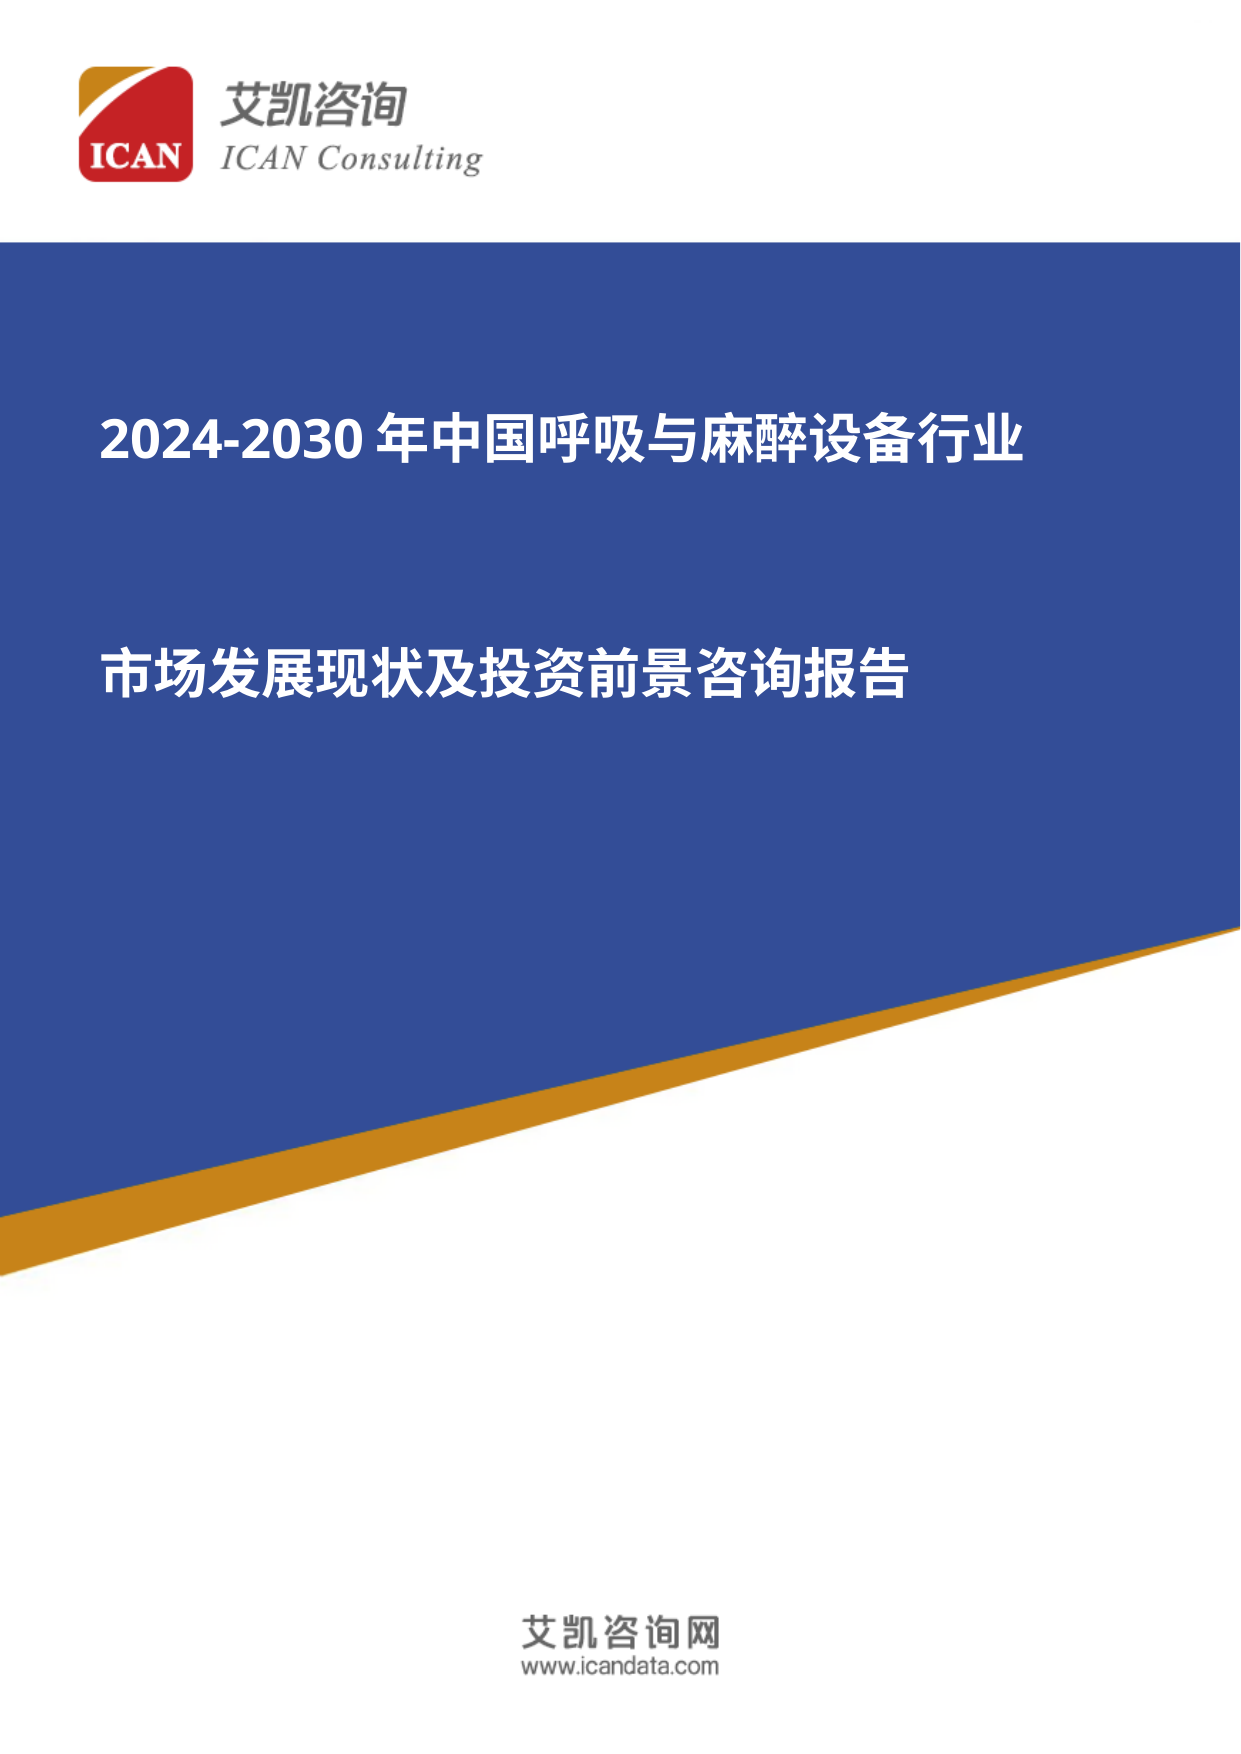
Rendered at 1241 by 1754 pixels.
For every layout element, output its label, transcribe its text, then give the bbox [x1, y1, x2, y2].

subtitle 2024-2030年中国呼吸与麻醉设备行业市场发展现状及投资前景咨询报告 [99, 386, 1053, 718]
picture [0, 5, 1241, 1754]
